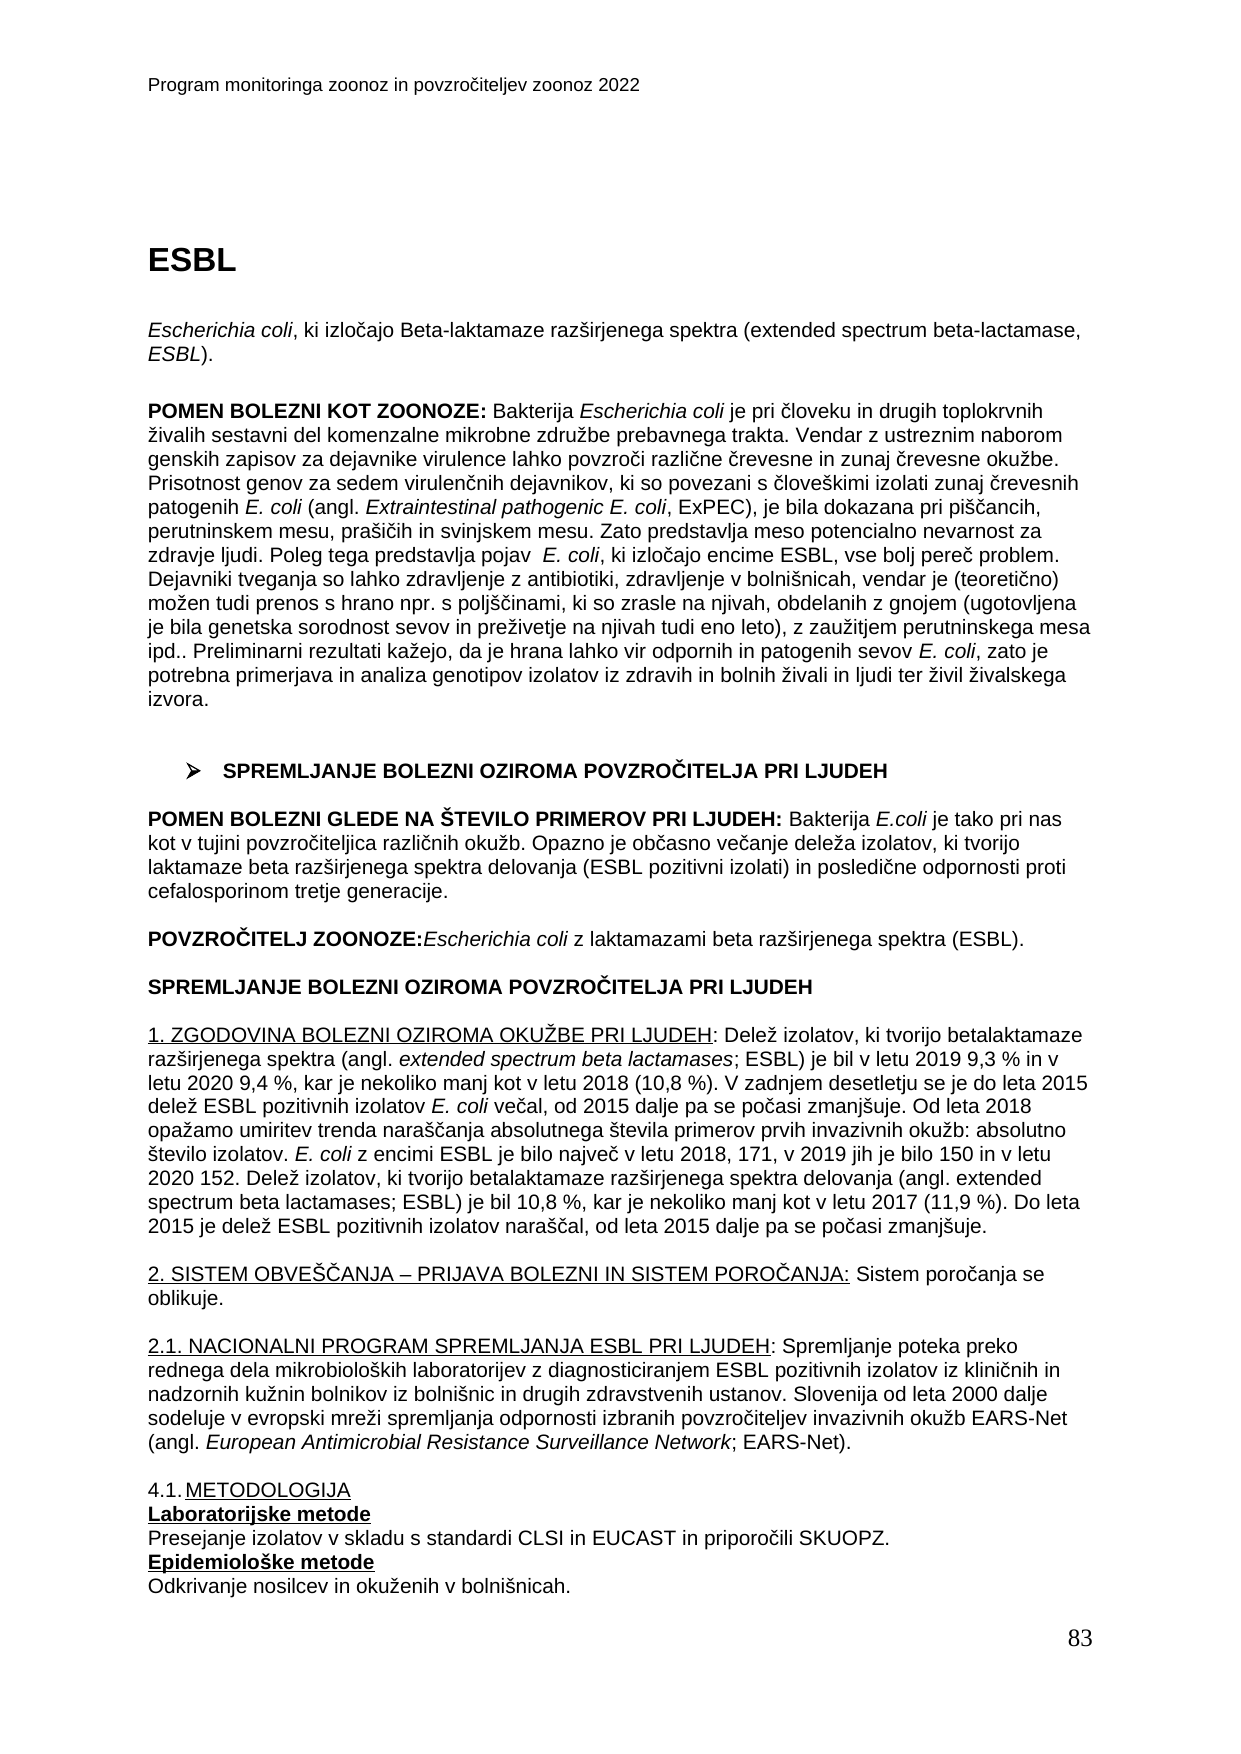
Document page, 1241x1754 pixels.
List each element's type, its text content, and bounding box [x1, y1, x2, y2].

text 1. ZGODOVINA BOLEZNI OZIROMA OKUŽBE PRI LJUDEH: Delež izolatov, ki tvorijo betalaktamaze razširjenega spektra (angl. extended spectrum beta lactamases; ESBL) je bil v letu 2019 9,3 % in v letu 2020 9,4 %, kar je nekoliko manj kot v letu 2018 (10,8 %). V zadnjem desetletju se je do leta 2015 delež ESBL pozitivnih izolatov E. coli večal, od 2015 dalje pa se počasi zmanjšuje. Od leta 2018 opažamo umiritev trenda naraščanja absolutnega števila primerov prvih invazivnih okužb: absolutno število izolatov. E. coli z encimi ESBL je bilo največ v letu 2018, 171, v 2019 jih je bilo 150 in v letu 2020 152. Delež izolatov, ki tvorijo betalaktamaze razširjenega spektra delovanja (angl. extended spectrum beta lactamases; ESBL) je bil 10,8 %, kar je nekoliko manj kot v letu 2017 (11,9 %). Do leta 2015 je delež ESBL pozitivnih izolatov naraščal, od leta 2015 dalje pa se počasi zmanjšuje. [148, 1022, 1093, 1238]
list SPREMLJANJE BOLEZNI OZIROMA POVZROČITELJA PRI LJUDEH [185, 759, 1093, 783]
text 2. SISTEM OBVEŠČANJA – PRIJAVA BOLEZNI IN SISTEM POROČANJA: Sistem poročanja se oblikuje. [148, 1262, 1093, 1310]
text 2.1. NACIONALNI PROGRAM SPREMLJANJA ESBL PRI LJUDEH: Spremljanje poteka preko rednega dela mikrobioloških laboratorijev z diagnosticiranjem ESBL pozitivnih izolatov iz kliničnih in nadzornih kužnin bolnikov iz bolnišnic in drugih zdravstvenih ustanov. Slovenija od leta 2000 dalje sodeluje v evropski mreži spremljanja odpornosti izbranih povzročiteljev invazivnih okužb EARS-Net (angl. European Antimicrobial Resistance Surveillance Network; EARS-Net). [148, 1334, 1093, 1454]
text POMEN BOLEZNI GLEDE NA ŠTEVILO PRIMEROV PRI LJUDEH: Bakterija E.coli je tako pri nas kot v tujini povzročiteljica različnih okužb. Opazno je občasno večanje deleža izolatov, ki tvorijo laktamaze beta razširjenega spektra delovanja (ESBL pozitivni izolati) in posledične odpornosti proti cefalosporinom tretje generacije. [148, 807, 1093, 903]
text Odkrivanje nosilcev in okuženih v bolnišnicah. [148, 1573, 1093, 1597]
subtitle ESBL [148, 240, 1093, 278]
text Escherichia coli, ki izločajo Beta-laktamaze razširjenega spektra (extended spectrum beta-lactamase, ESBL). [148, 318, 1093, 366]
text POMEN BOLEZNI KOT ZOONOZE: Bakterija Escherichia coli je pri človeku in drugih toplokrvnih živalih sestavni del komenzalne mikrobne združbe prebavnega trakta. Vendar z ustreznim naborom genskih zapisov za dejavnike virulence lahko povzroči različne črevesne in zunaj črevesne okužbe. Prisotnost genov za sedem virulenčnih dejavnikov, ki so povezani s človeškimi izolati zunaj črevesnih patogenih E. coli (angl. Extraintestinal pathogenic E. coli, ExPEC), je bila dokazana pri piščancih, perutninskem mesu, prašičih in svinjskem mesu. Zato predstavlja meso potencialno nevarnost za zdravje ljudi. Poleg tega predstavlja pojav E. coli, ki izločajo encime ESBL, vse bolj pereč problem. Dejavniki tveganja so lahko zdravljenje z antibiotiki, zdravljenje v bolnišnicah, vendar je (teoretično) možen tudi prenos s hrano npr. s poljščinami, ki so zrasle na njivah, obdelanih z gnojem (ugotovljena je bila genetska sorodnost sevov in preživetje na njivah tudi eno leto), z zaužitjem perutninskega mesa ipd.. Preliminarni rezultati kažejo, da je hrana lahko vir odpornih in patogenih sevov E. coli, zato je potrebna primerjava in analiza genotipov izolatov iz zdravih in bolnih živali in ljudi ter živil živalskega izvora. [148, 399, 1093, 711]
text Presejanje izolatov v skladu s standardi CLSI in EUCAST in priporočili SKUOPZ. [148, 1526, 1093, 1549]
text POVZROČITELJ ZOONOZE:Escherichia coli z laktamazami beta razširjenega spektra (ESBL). [148, 927, 1093, 951]
text SPREMLJANJE BOLEZNI OZIROMA POVZROČITELJA PRI LJUDEH [148, 974, 1093, 998]
list METODOLOGIJA [148, 1478, 1093, 1502]
text Laboratorijske metode [148, 1502, 1093, 1526]
text Epidemiološke metode [148, 1549, 1093, 1573]
